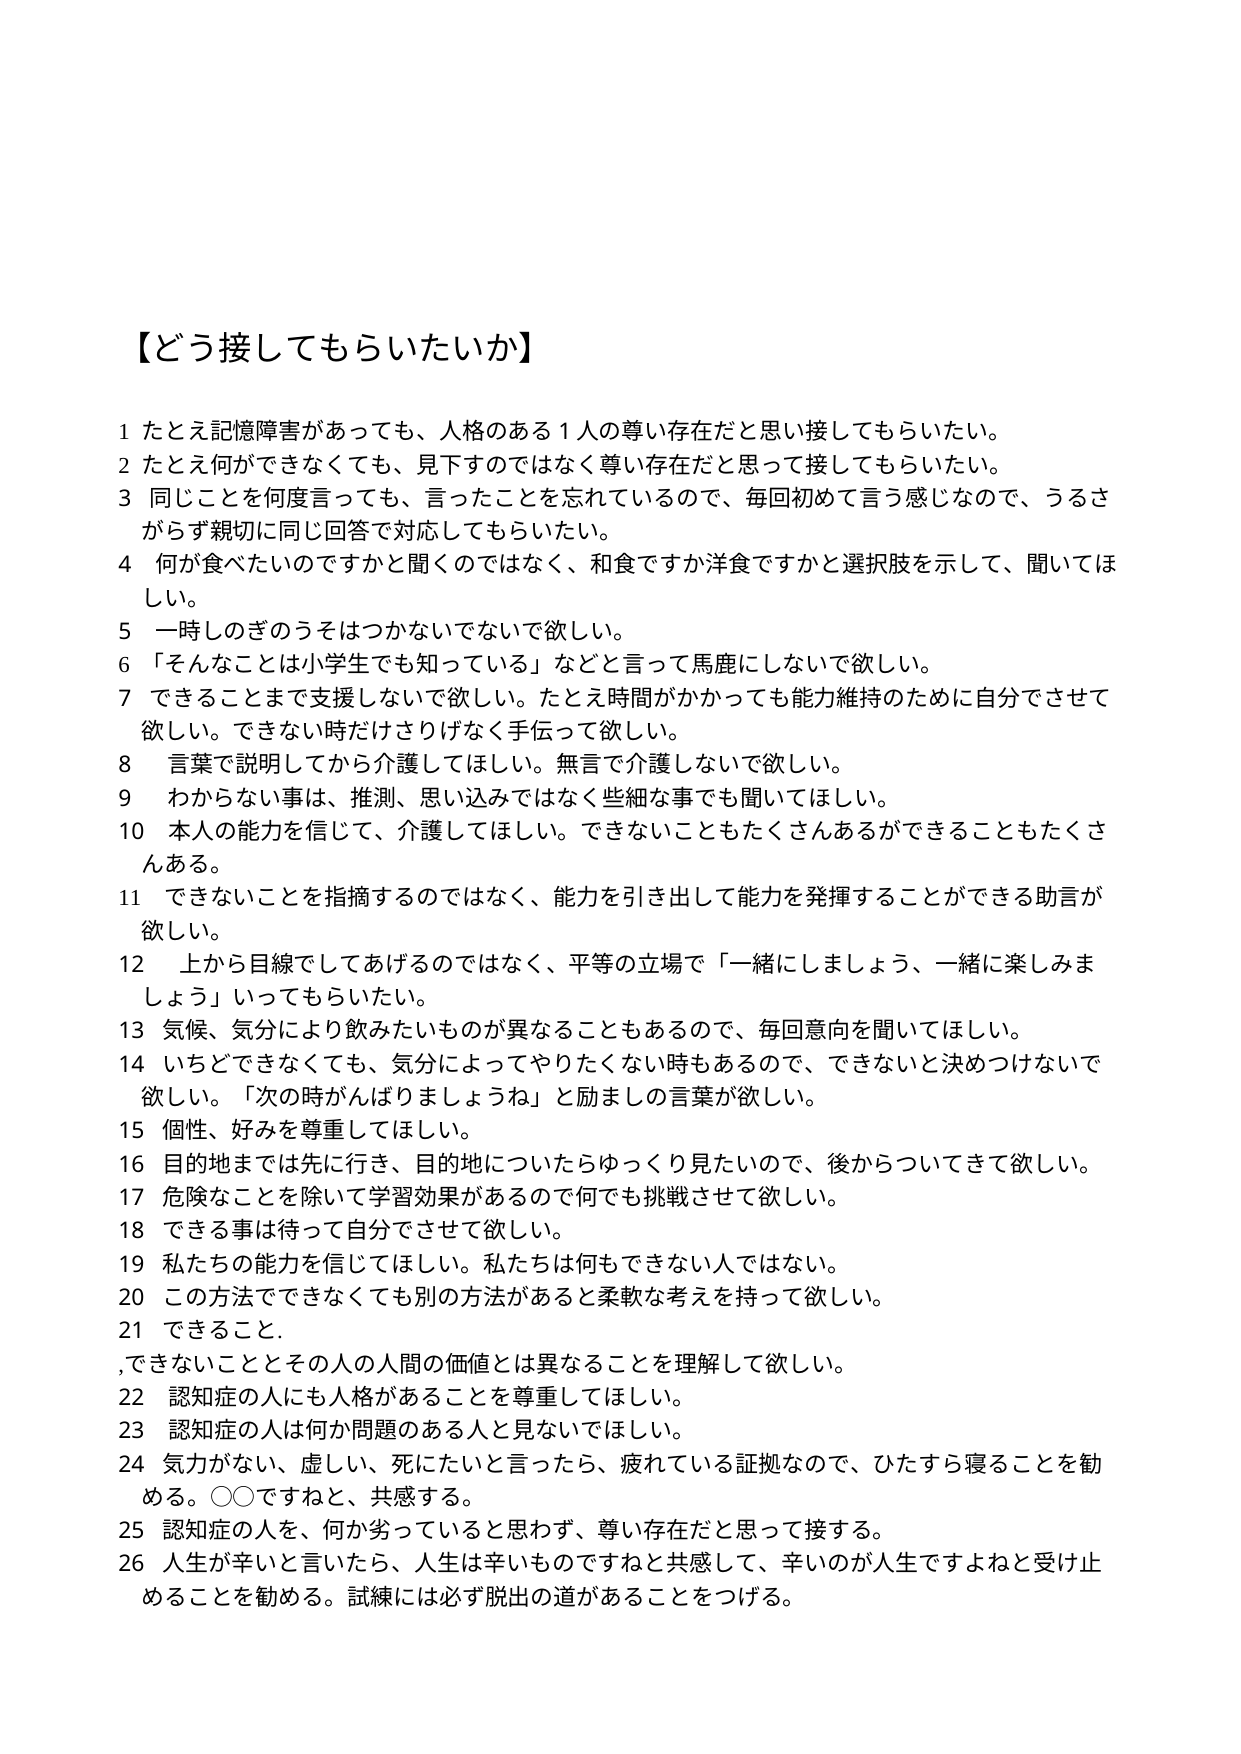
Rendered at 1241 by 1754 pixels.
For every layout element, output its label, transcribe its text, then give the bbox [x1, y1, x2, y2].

text 23 認知症の人は何か問題のある人と見ないでほしい。 [118, 1412, 1122, 1445]
text 24 気力がない、虚しい、死にたいと言ったら、疲れている証拠なので、ひたすら寝ることを勧める。○○ですねと、共感する。 [118, 1445, 1122, 1512]
text 14 いちどできなくても、気分によってやりたくない時もあるので、できないと決めつけないで欲しい。「次の時がんばりましょうね」と励ましの言葉が欲しい。 [118, 1046, 1122, 1112]
text 18 できる事は待って自分でさせて欲しい。 [118, 1212, 1122, 1246]
text 【どう接してもらいたいか】 [118, 322, 1122, 370]
text 25 認知症の人を、何か劣っていると思わず、尊い存在だと思って接する。 [118, 1512, 1122, 1545]
text 7 できることまで支援しないで欲しい。たとえ時間がかかっても能力維持のために自分でさせて欲しい。できない時だけさりげなく手伝って欲しい。 [118, 679, 1122, 746]
text 5 一時しのぎのうそはつかないでないで欲しい。 [118, 613, 1122, 646]
text 9 わからない事は、推測、思い込みではなく些細な事でも聞いてほしい。 [118, 779, 1122, 813]
text ,できないこととその人の人間の価値とは異なることを理解して欲しい。 [118, 1346, 1122, 1379]
text 10 本人の能力を信じて、介護してほしい。できないこともたくさんあるができることもたくさんある。 [118, 813, 1122, 879]
text 22 認知症の人にも人格があることを尊重してほしい。 [118, 1379, 1122, 1412]
text 21 できること. [118, 1312, 1122, 1346]
text 2 たとえ何ができなくても、見下すのではなく尊い存在だと思って接してもらいたい。 [118, 447, 1122, 480]
text 8 言葉で説明してから介護してほしい。無言で介護しないで欲しい。 [118, 746, 1122, 779]
text 20 この方法でできなくても別の方法があると柔軟な考えを持って欲しい。 [118, 1279, 1122, 1312]
text 13 気候、気分により飲みたいものが異なることもあるので、毎回意向を聞いてほしい。 [118, 1012, 1122, 1046]
text 4 何が食べたいのですかと聞くのではなく、和食ですか洋食ですかと選択肢を示して、聞いてほしい。 [118, 546, 1122, 613]
text 11 できないことを指摘するのではなく、能力を引き出して能力を発揮することができる助言が欲しい。 [118, 879, 1122, 946]
text 3 同じことを何度言っても、言ったことを忘れているので、毎回初めて言う感じなので、うるさがらず親切に同じ回答で対応してもらいたい。 [118, 480, 1122, 546]
text 19 私たちの能力を信じてほしい。私たちは何もできない人ではない。 [118, 1246, 1122, 1279]
text 1 たとえ記憶障害があっても、人格のある1人の尊い存在だと思い接してもらいたい。 [118, 413, 1122, 447]
text 12 上から目線でしてあげるのではなく、平等の立場で「一緒にしましょう、一緒に楽しみましょう」いってもらいたい。 [118, 946, 1122, 1012]
text 26 人生が辛いと言いたら、人生は辛いものですねと共感して、辛いのが人生ですよねと受け止めることを勧める。試練には必ず脱出の道があることをつげる。 [118, 1545, 1122, 1612]
text 6 「そんなことは小学生でも知っている」などと言って馬鹿にしないで欲しい。 [118, 646, 1122, 679]
text 15 個性、好みを尊重してほしい。 [118, 1112, 1122, 1146]
text 16 目的地までは先に行き、目的地についたらゆっくり見たいので、後からついてきて欲しい。17 危険なことを除いて学習効果があるので何でも挑戦させて欲しい。 [118, 1146, 1122, 1212]
